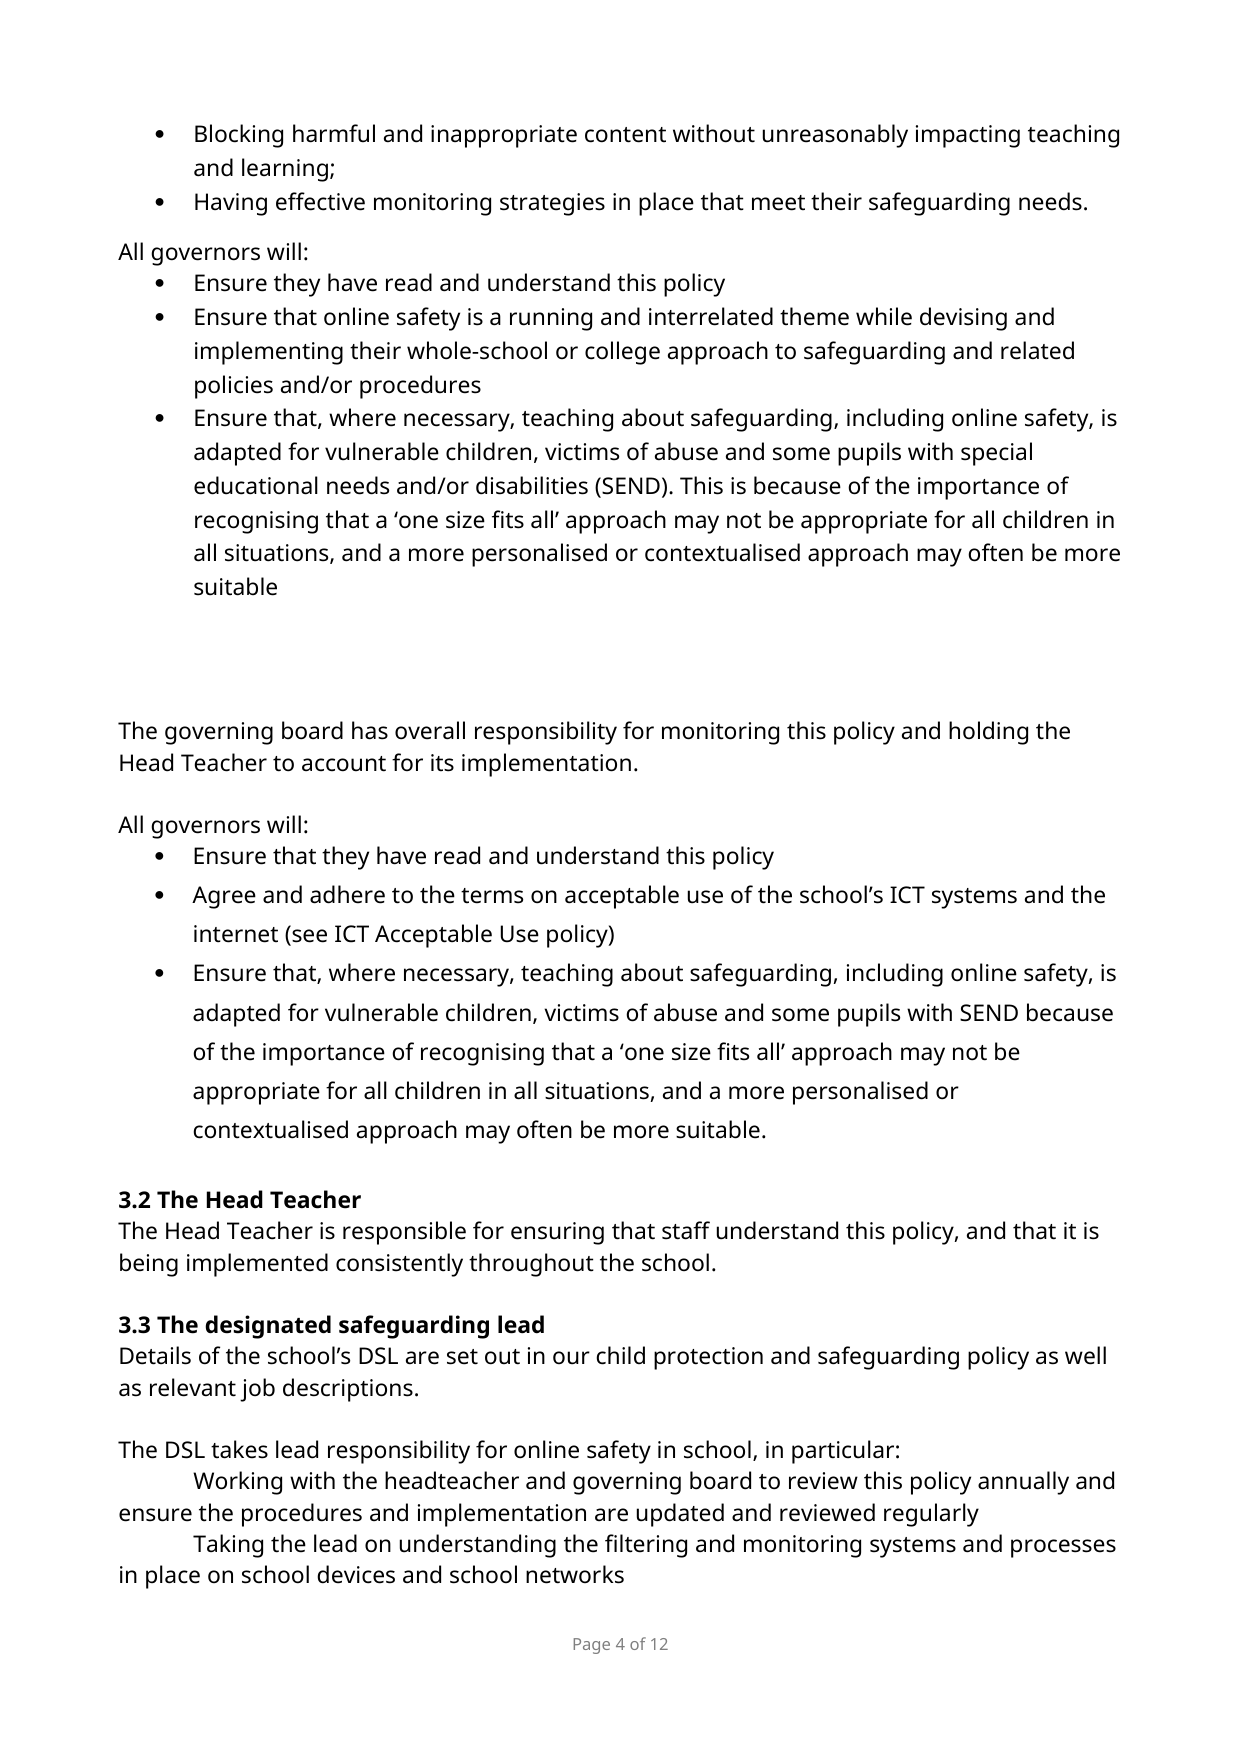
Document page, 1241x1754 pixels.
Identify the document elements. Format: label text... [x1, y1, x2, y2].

list Ensure that, where necessary, teaching about safeguarding, including online safety, is adapted for vulnerable children, victims of abuse and some pupils with SEND because of the importance of recognising that a ‘one size fits all’ approach may not be appropriate for all children in all situations, and a more personalised or contextualised approach may often be more suitable. [155, 957, 1122, 1145]
text All governors will: [118, 809, 1122, 840]
text The Head Teacher is responsible for ensuring that staff understand this policy, and that it is being implemented consistently throughout the school. [118, 1215, 1122, 1278]
list Ensure that they have read and understand this policy [155, 840, 1122, 871]
list Agree and adhere to the terms on acceptable use of the school’s ICT systems and the internet (see ICT Acceptable Use policy) [155, 879, 1122, 949]
text 3.2 The Head Teacher [118, 1184, 1122, 1215]
text Details of the school’s DSL are set out in our child protection and safeguarding policy as well as relevant job descriptions. [118, 1340, 1122, 1403]
text The governing board has overall responsibility for monitoring this policy and holding the Head Teacher to account for its implementation. [118, 715, 1122, 778]
text The DSL takes lead responsibility for online safety in school, in particular: [118, 1434, 1122, 1465]
text 3.3 The designated safeguarding lead [118, 1309, 1122, 1340]
